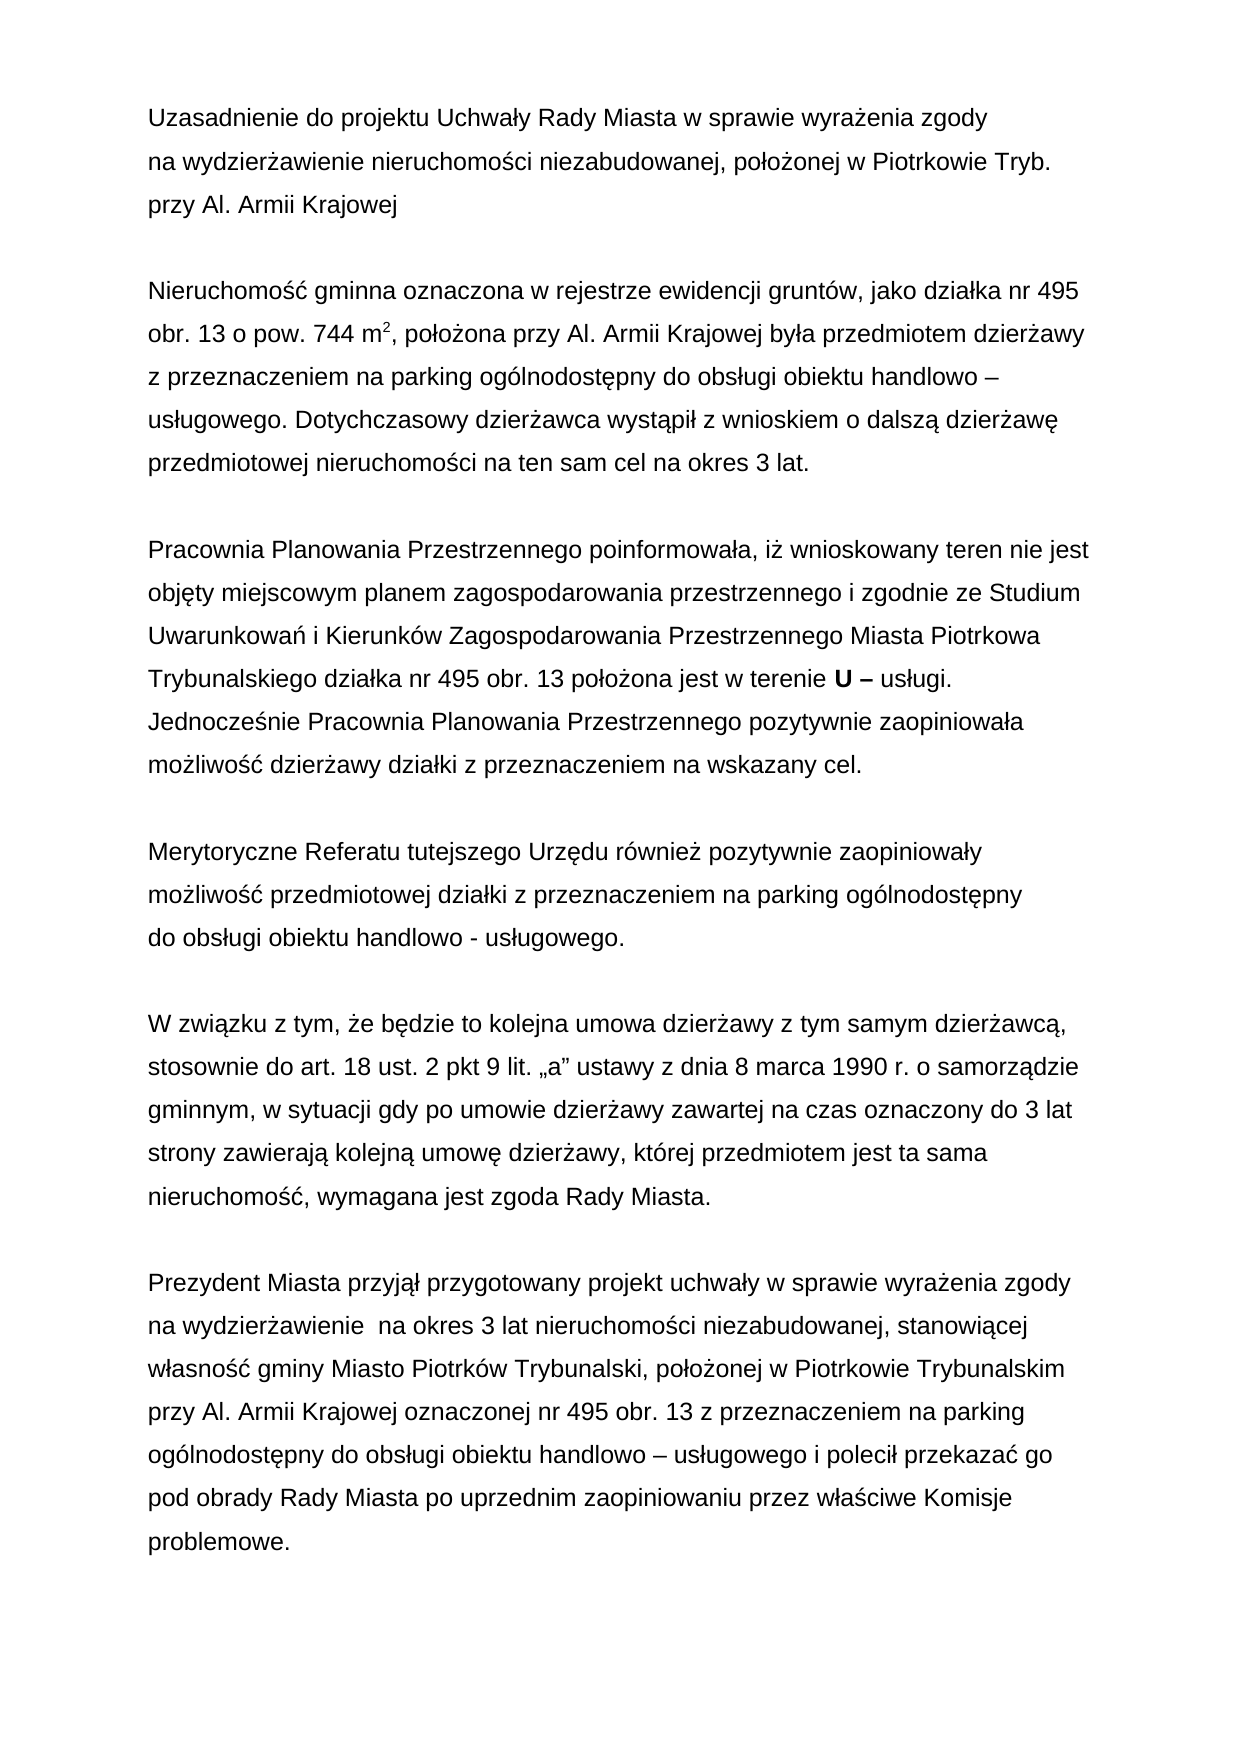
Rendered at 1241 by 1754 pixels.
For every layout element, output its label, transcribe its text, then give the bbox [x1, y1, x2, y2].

text Nieruchomość gminna oznaczona w rejestrze ewidencji gruntów, jako działka nr 495 obr. 13 o pow. 744 m2, położona przy Al. Armii Krajowej była przedmiotem dzierżawy z przeznaczeniem na parking ogólnodostępny do obsługi obiektu handlowo – usługowego. Dotychczasowy dzierżawca wystąpił z wnioskiem o dalszą dzierżawę przedmiotowej nieruchomości na ten sam cel na okres 3 lat. [148, 276, 1093, 477]
text Merytoryczne Referatu tutejszego Urzędu również pozytywnie zaopiniowały możliwość przedmiotowej działki z przeznaczeniem na parking ogólnodostępny do obsługi obiektu handlowo - usługowego. [148, 837, 1093, 952]
text Prezydent Miasta przyjął przygotowany projekt uchwały w sprawie wyrażenia zgody na wydzierżawienie na okres 3 lat nieruchomości niezabudowanej, stanowiącej własność gminy Miasto Piotrków Trybunalski, położonej w Piotrkowie Trybunalskim przy Al. Armii Krajowej oznaczonej nr 495 obr. 13 z przeznaczeniem na parking ogólnodostępny do obsługi obiektu handlowo – usługowego i polecił przekazać go pod obrady Rady Miasta po uprzednim zaopiniowaniu przez właściwe Komisje problemowe. [148, 1268, 1093, 1555]
text Uzasadnienie do projektu Uchwały Rady Miasta w sprawie wyrażenia zgody na wydzierżawienie nieruchomości niezabudowanej, położonej w Piotrkowie Tryb. przy Al. Armii Krajowej [148, 103, 1093, 218]
text W związku z tym, że będzie to kolejna umowa dzierżawy z tym samym dzierżawcą, stosownie do art. 18 ust. 2 pkt 9 lit. „a” ustawy z dnia 8 marca 1990 r. o samorządzie gminnym, w sytuacji gdy po umowie dzierżawy zawartej na czas oznaczony do 3 lat strony zawierają kolejną umowę dzierżawy, której przedmiotem jest ta sama nieruchomość, wymagana jest zgoda Rady Miasta. [148, 1009, 1093, 1210]
text Pracownia Planowania Przestrzennego poinformowała, iż wnioskowany teren nie jest objęty miejscowym planem zagospodarowania przestrzennego i zgodnie ze Studium Uwarunkowań i Kierunków Zagospodarowania Przestrzennego Miasta Piotrkowa Trybunalskiego działka nr 495 obr. 13 położona jest w terenie U – usługi. Jednocześnie Pracownia Planowania Przestrzennego pozytywnie zaopiniowała możliwość dzierżawy działki z przeznaczeniem na wskazany cel. [148, 535, 1093, 779]
